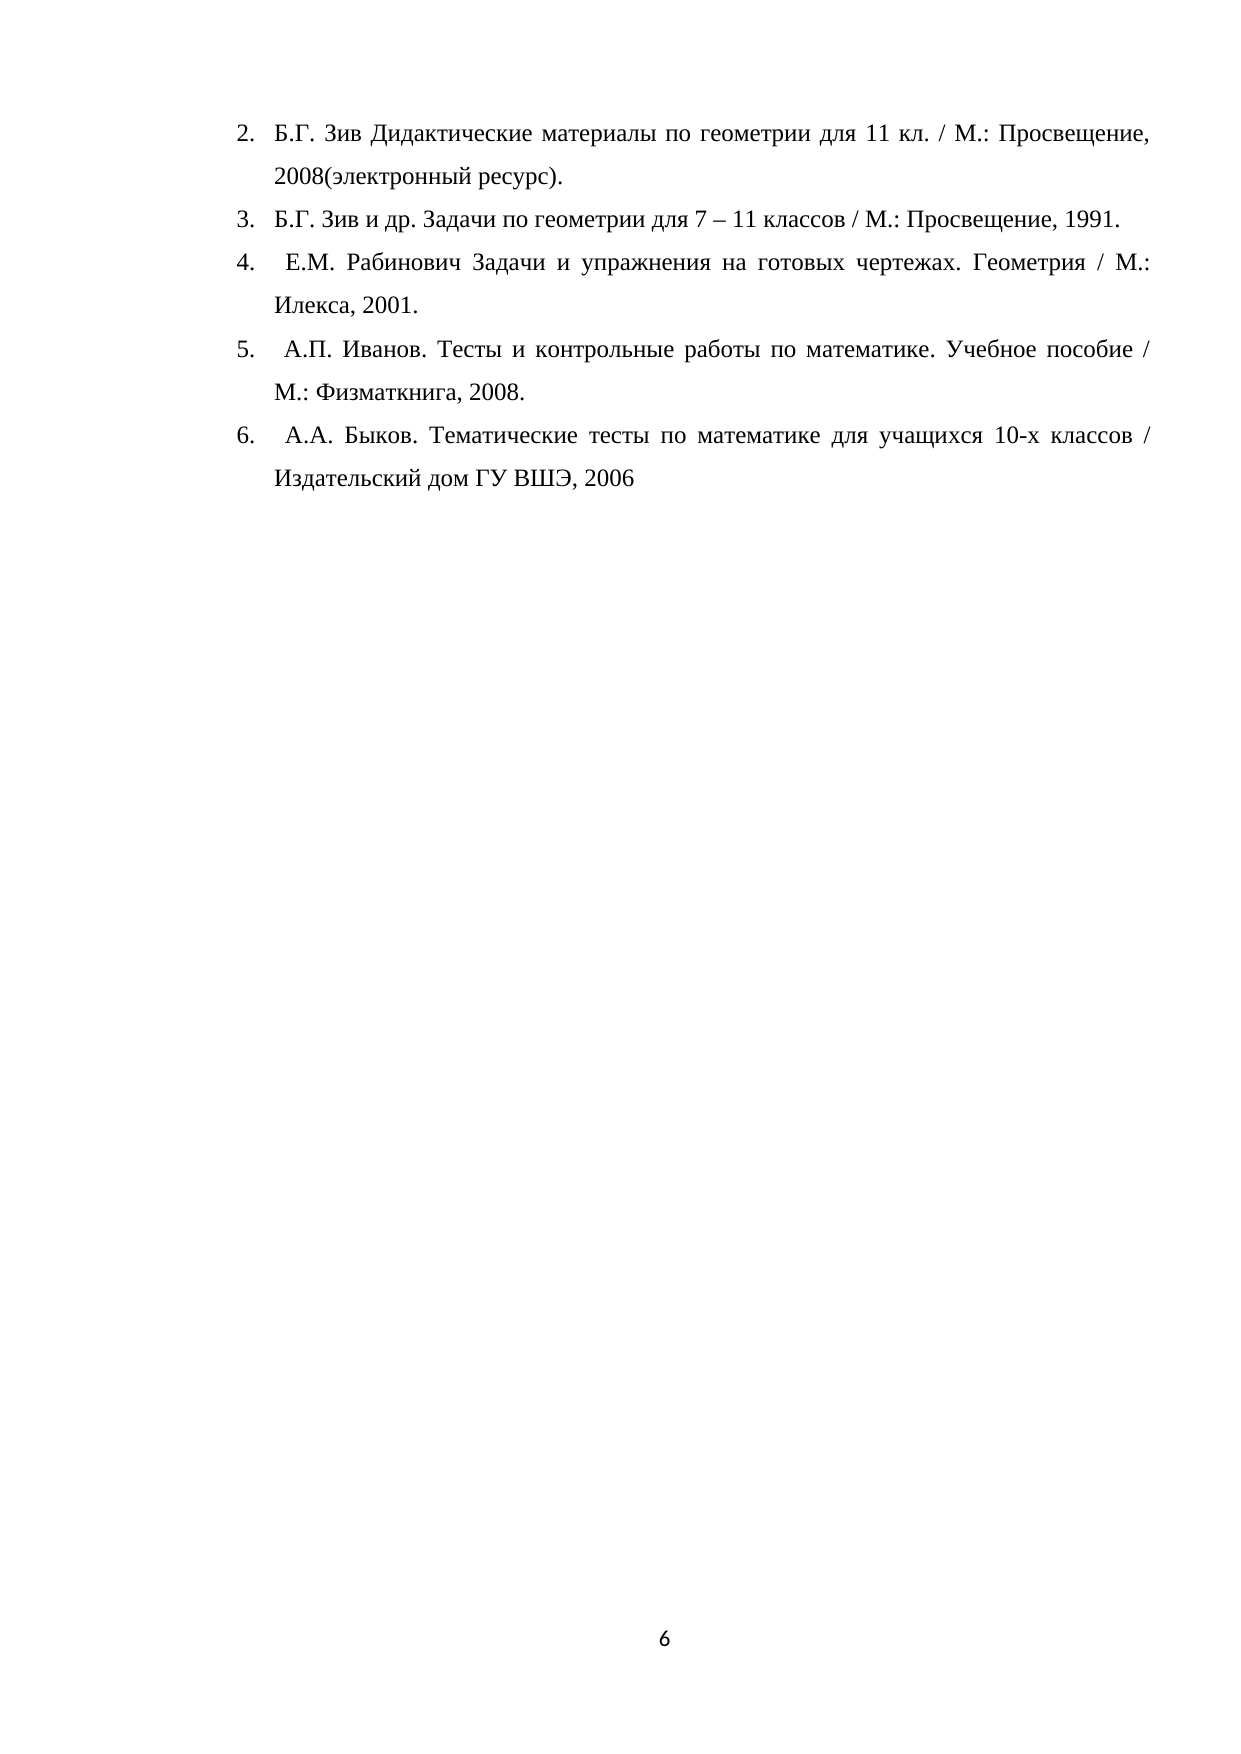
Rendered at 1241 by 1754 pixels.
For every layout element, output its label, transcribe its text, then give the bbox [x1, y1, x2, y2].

list Е.М. Рабинович Задачи и упражнения на готовых чертежах. Геометрия / М.: Илекса, 2001. [236, 247, 1152, 319]
list Б.Г. Зив Дидактические материалы по геометрии для 11 кл. / М.: Просвещение, 2008(электронный ресурс). [236, 118, 1152, 190]
list Б.Г. Зив и др. Задачи по геометрии для 7 – 11 классов / М.: Просвещение, 1991. [236, 204, 1152, 233]
list А.А. Быков. Тематические тесты по математике для учащихся 10-х классов / Издательский дом ГУ ВШЭ, 2006 [236, 420, 1152, 492]
list А.П. Иванов. Тесты и контрольные работы по математике. Учебное пособие / М.: Физматкнига, 2008. [236, 334, 1152, 406]
